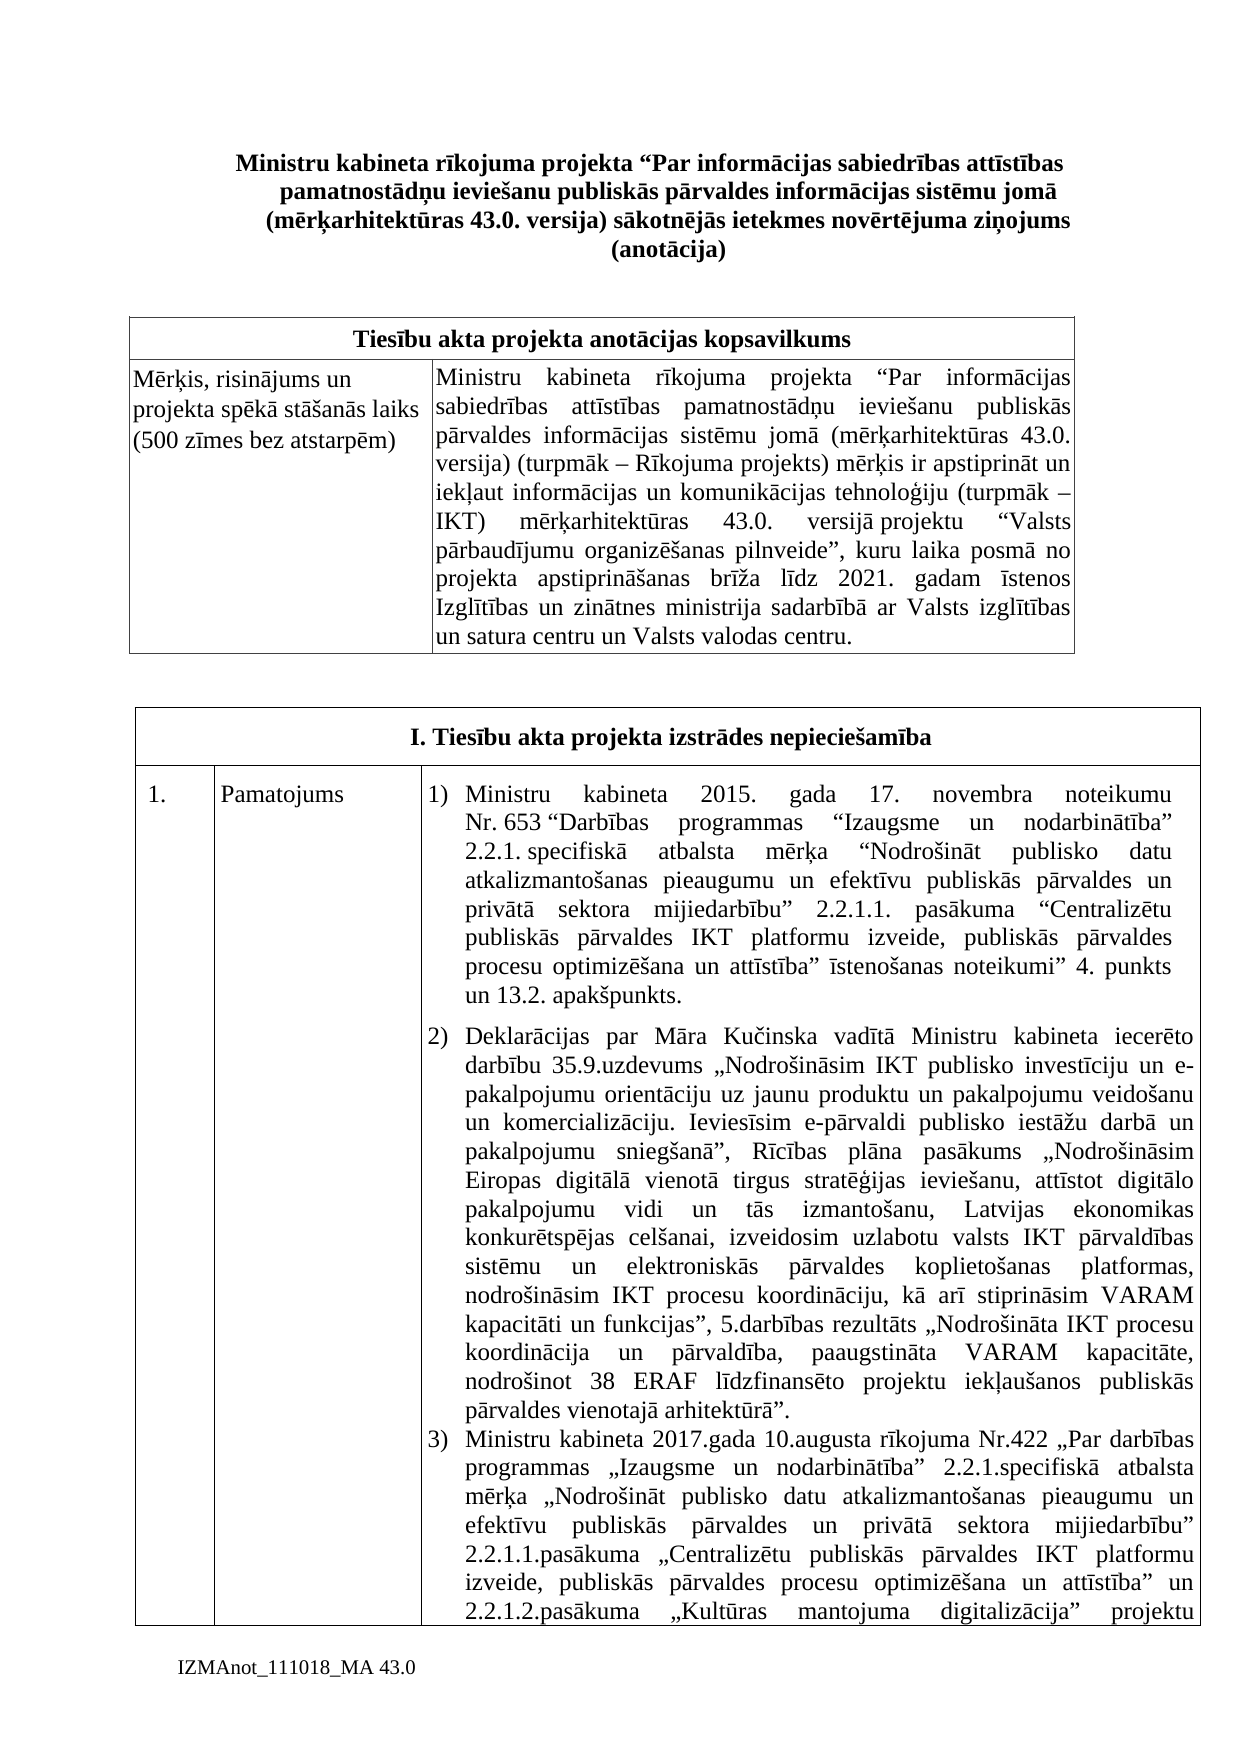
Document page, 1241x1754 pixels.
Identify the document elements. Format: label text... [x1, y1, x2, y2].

table_cell Pamatojums [215, 766, 421, 1625]
table_cell Ministru kabineta rīkojuma projekta “Par informācijas sabiedrības attīstības pamatnostādņu ieviešanu publiskās pārvaldes informācijas sistēmu jomā (mērķarhitektūras 43.0. versija) (turpmāk – Rīkojuma projekts) mērķis ir apstiprināt un iekļaut informācijas un komunikācijas tehnoloģiju (turpmāk – IKT) mērķarhitektūras 43.0. versijā projektu “Valsts pārbaudījumu organizēšanas pilnveide”, kuru laika posmā no projekta apstiprināšanas brīža līdz 2021. gadam īstenos Izglītības un zinātnes ministrija sadarbībā ar Valsts izglītības un satura centru un Valsts valodas centru. [433, 360, 1074, 653]
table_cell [422, 766, 1200, 1625]
table_cell 1. [136, 766, 214, 1625]
table_header Tiesību akta projekta anotācijas kopsavilkums [130, 318, 1074, 359]
list Ministru kabineta rīkojuma projekta “Par informācijas sabiedrības attīstības pamatnostādņu ieviešanu publiskās pārvaldes informācijas sistēmu jomā (mērķarhitektūras 43.0. versija) sākotnējās ietekmes novērtējuma ziņojums (anotācija) [177, 148, 1122, 263]
table_cell Mērķis, risinājums un projekta spēkā stāšanās laiks (500 zīmes bez atstarpēm) [130, 360, 432, 653]
table_header I. Tiesību akta projekta izstrādes nepieciešamība [136, 708, 1200, 765]
